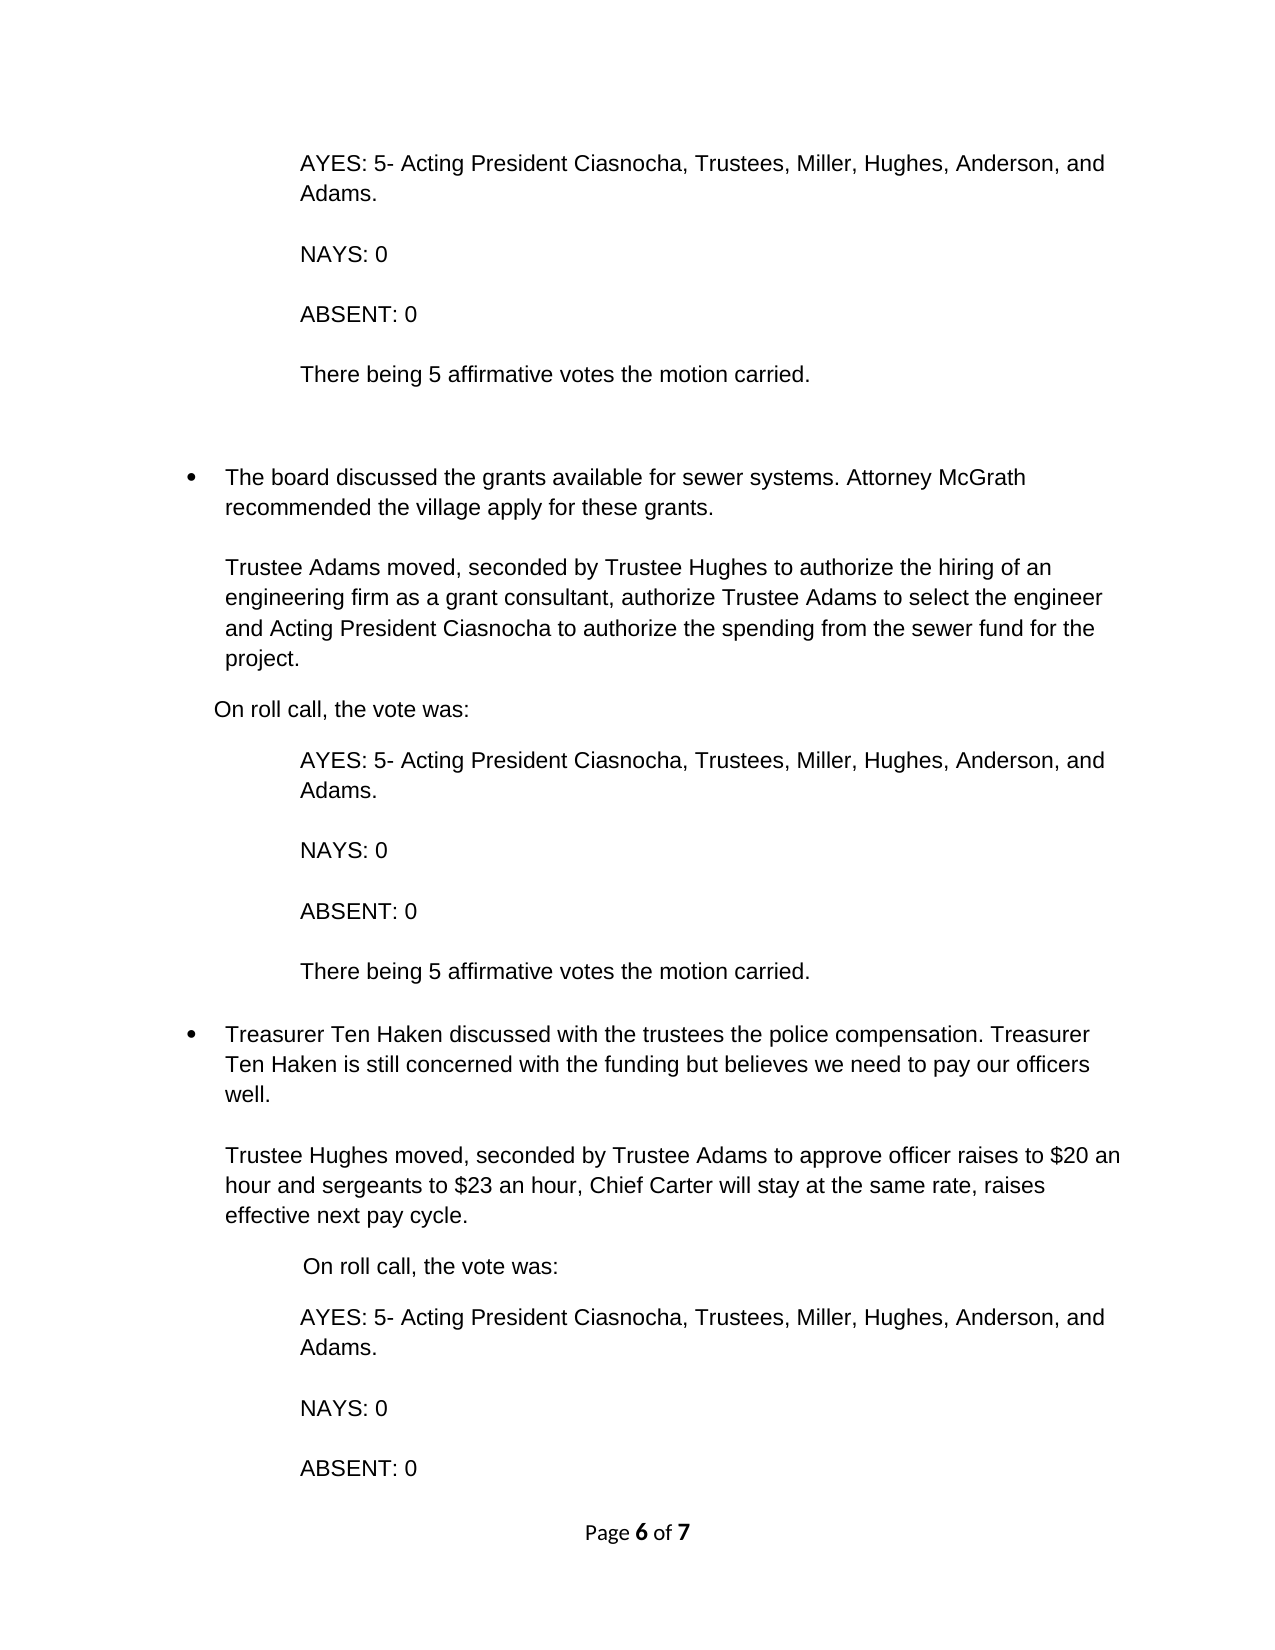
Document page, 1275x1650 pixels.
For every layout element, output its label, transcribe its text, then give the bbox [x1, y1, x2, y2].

text On roll call, the vote was: [150, 1253, 1125, 1279]
list ABSENT: 0 [300, 301, 1125, 327]
list Trustee Adams moved, seconded by Trustee Hughes to authorize the hiring of an engineering firm as a grant consultant, authorize Trustee Adams to select the engineer and Acting President Ciasnocha to authorize the spending from the sewer fund for the project. [225, 554, 1125, 671]
list There being 5 affirmative votes the motion carried. [300, 361, 1125, 388]
list AYES: 5- Acting President Ciasnocha, Trustees, Miller, Hughes, Anderson, and Adams. [300, 747, 1125, 803]
list There being 5 affirmative votes the motion carried. [300, 958, 1125, 985]
list ABSENT: 0 [300, 1455, 1125, 1481]
list The board discussed the grants available for sewer systems. Attorney McGrath recommended the village apply for these grants. [187, 463, 1125, 520]
list AYES: 5- Acting President Ciasnocha, Trustees, Miller, Hughes, Anderson, and Adams. [300, 150, 1125, 207]
list Trustee Hughes moved, seconded by Trustee Adams to approve officer raises to $20 an hour and sergeants to $23 an hour, Chief Carter will stay at the same rate, raises effective next pay cycle. [225, 1142, 1125, 1228]
list ABSENT: 0 [300, 898, 1125, 924]
list NAYS: 0 [300, 837, 1125, 864]
text On roll call, the vote was: [150, 696, 1125, 722]
list NAYS: 0 [300, 241, 1125, 267]
list AYES: 5- Acting President Ciasnocha, Trustees, Miller, Hughes, Anderson, and Adams. [300, 1304, 1125, 1361]
list Treasurer Ten Haken discussed with the trustees the police compensation. Treasurer Ten Haken is still concerned with the funding but believes we need to pay our officers well. [187, 1021, 1125, 1107]
list NAYS: 0 [300, 1395, 1125, 1421]
